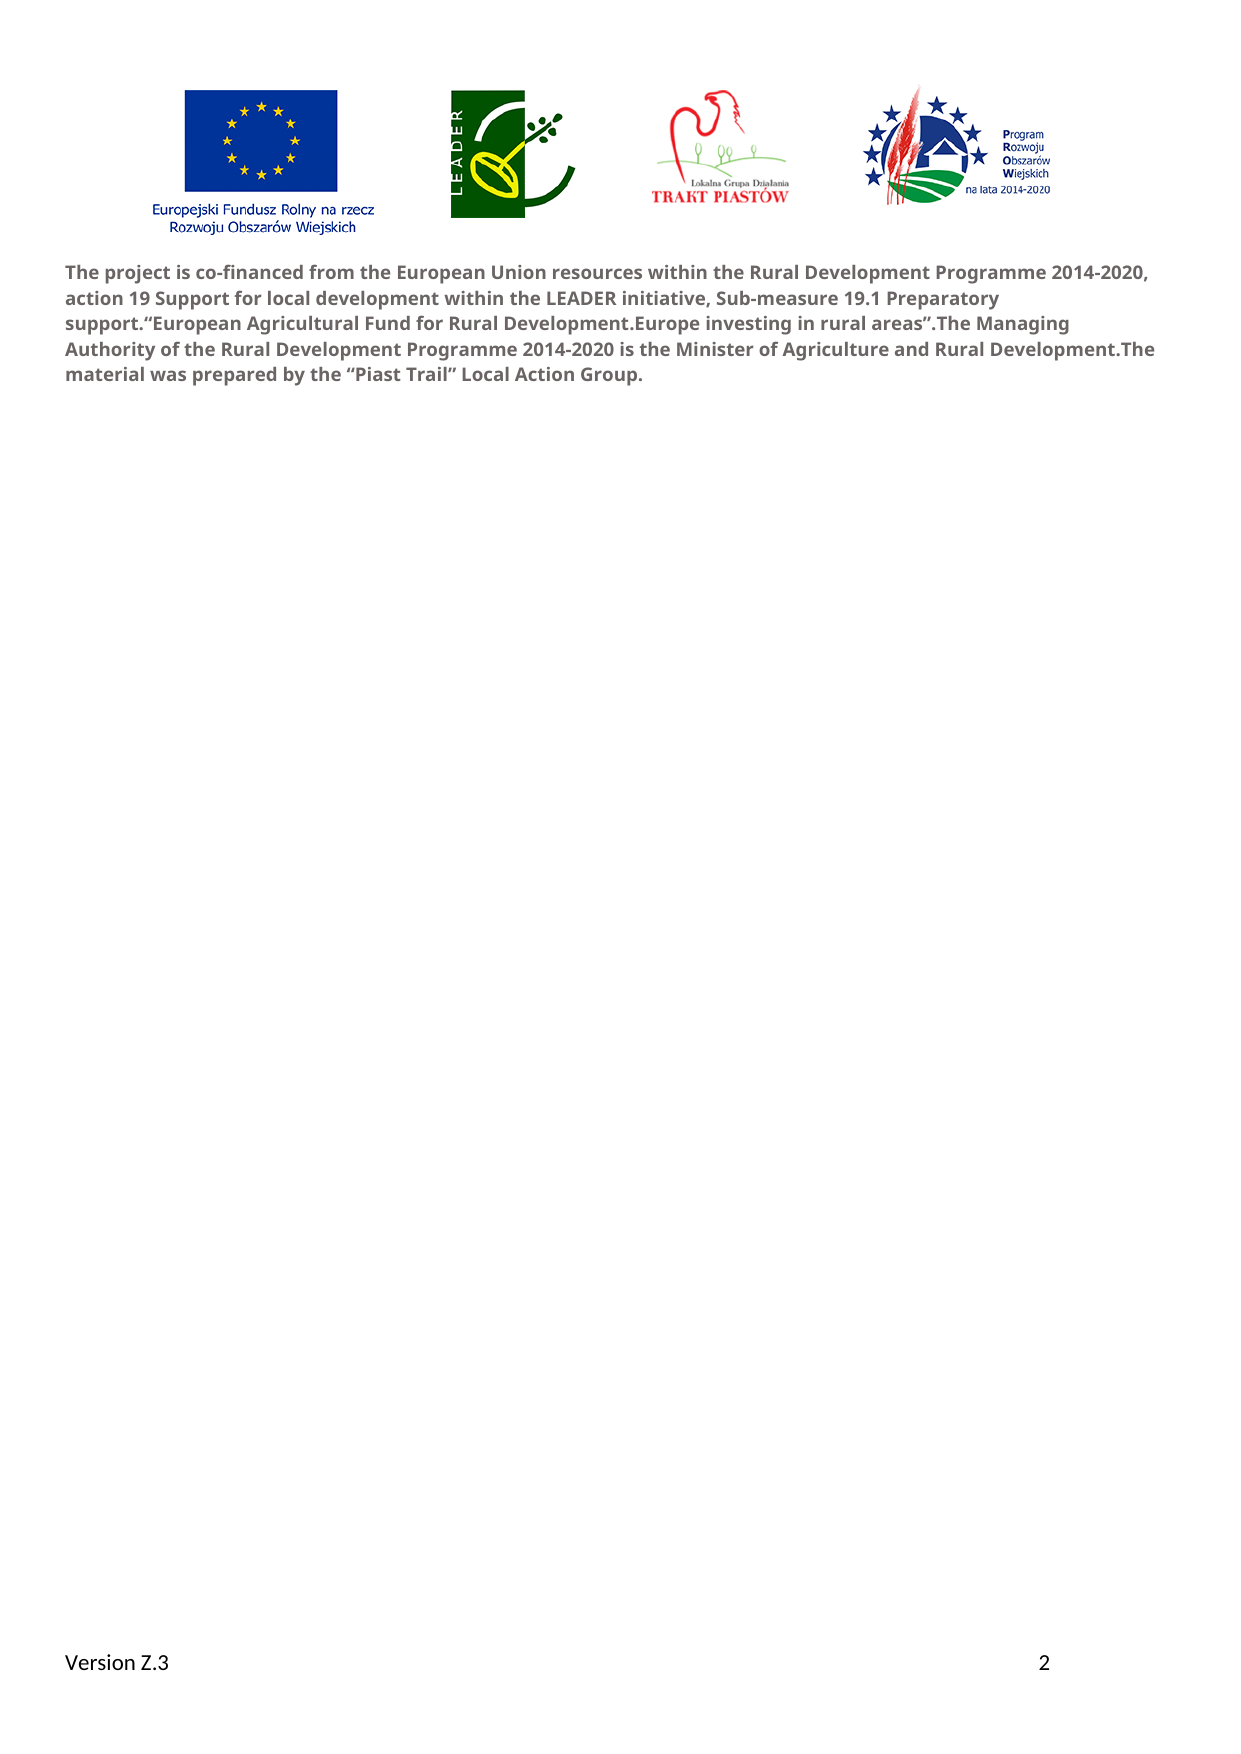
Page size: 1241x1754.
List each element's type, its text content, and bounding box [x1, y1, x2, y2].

picture [138, 75, 1084, 260]
text The project is co-financed from the European Union resources within the Rural Development Programme 2014-2020, action 19 Support for local development within the LEADER initiative, Sub-measure 19.1 Preparatory support.“European Agricultural Fund for Rural Development.Europe investing in rural areas”.The Managing Authority of the Rural Development Programme 2014-2020 is the Minister of Agriculture and Rural Development.The material was prepared by the “Piast Trail” Local Action Group. [65, 259, 1165, 387]
